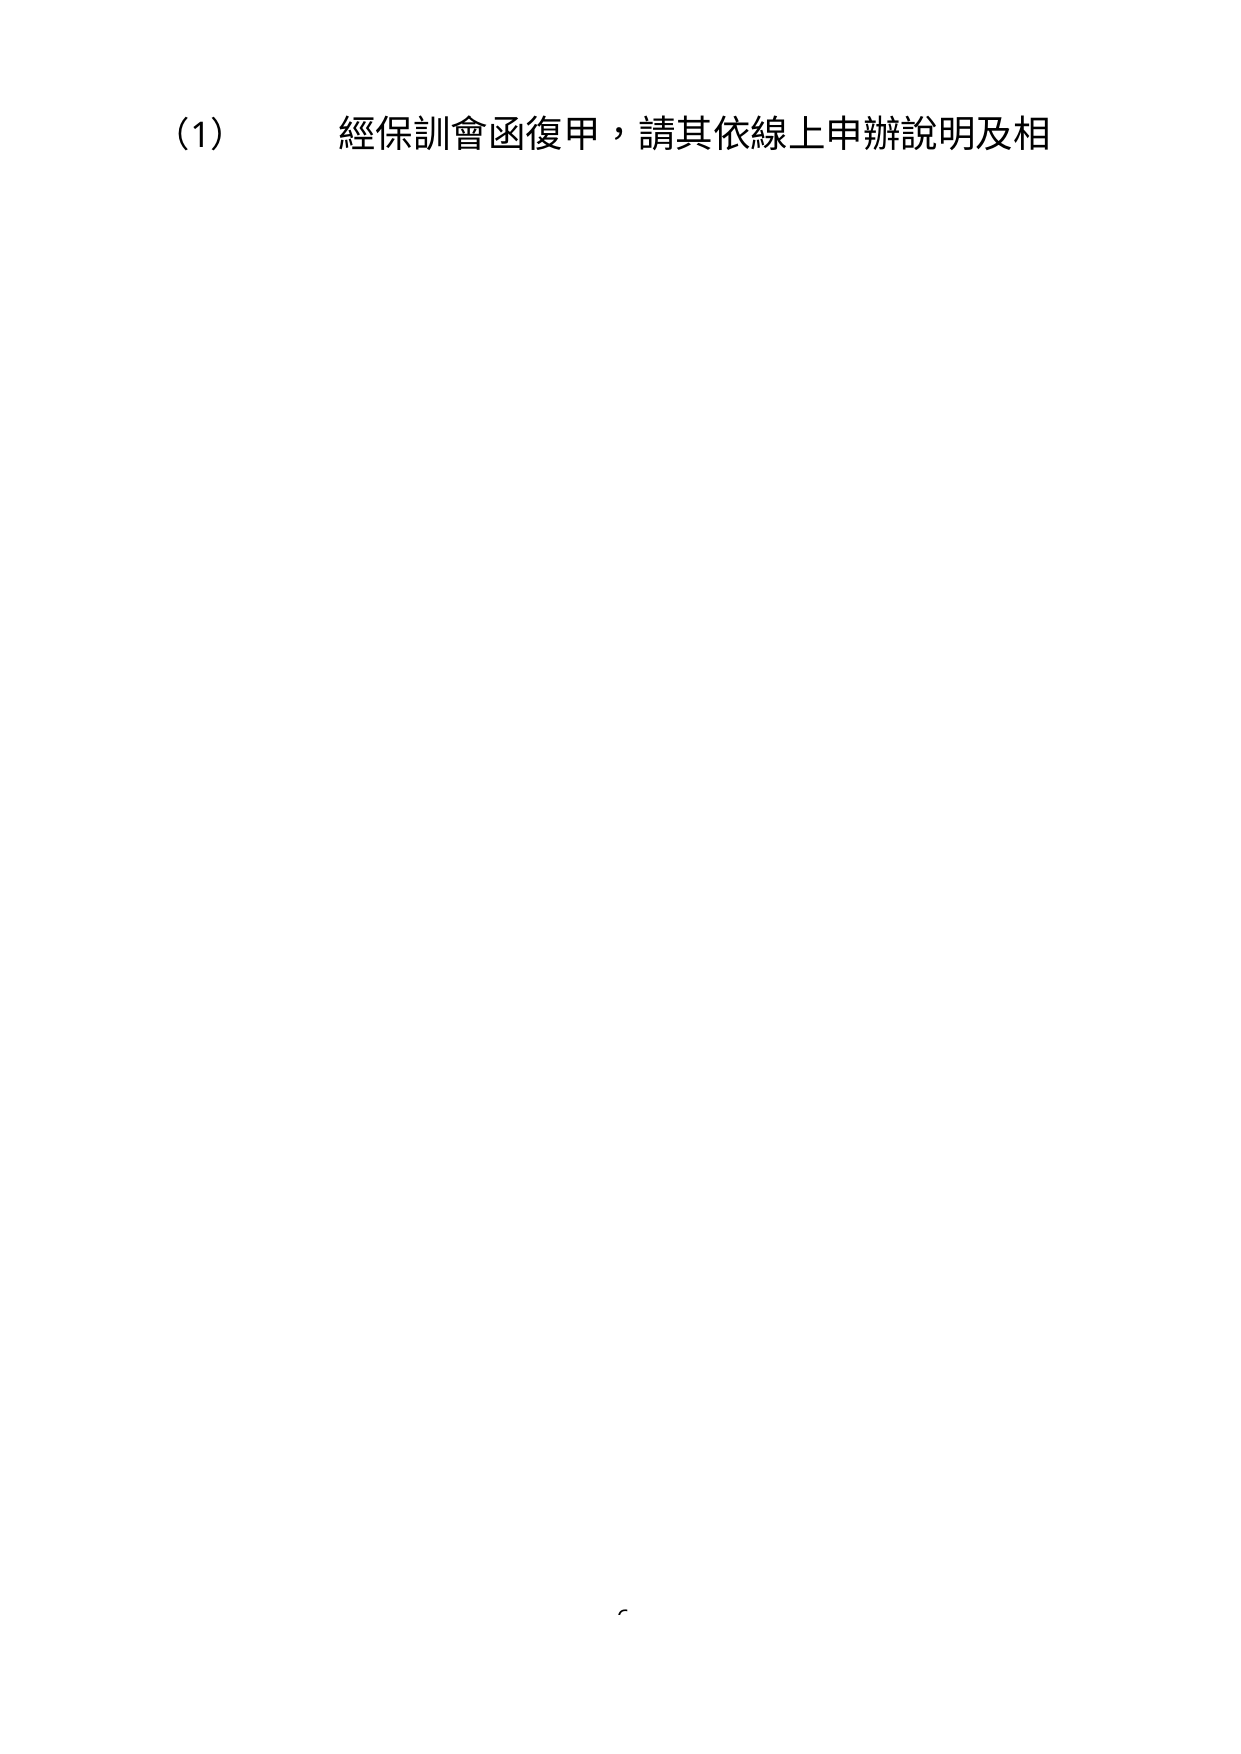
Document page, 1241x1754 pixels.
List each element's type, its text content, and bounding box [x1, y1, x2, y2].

list 經保訓會函復甲，請其依線上申辦說明及相 [154, 104, 1142, 158]
